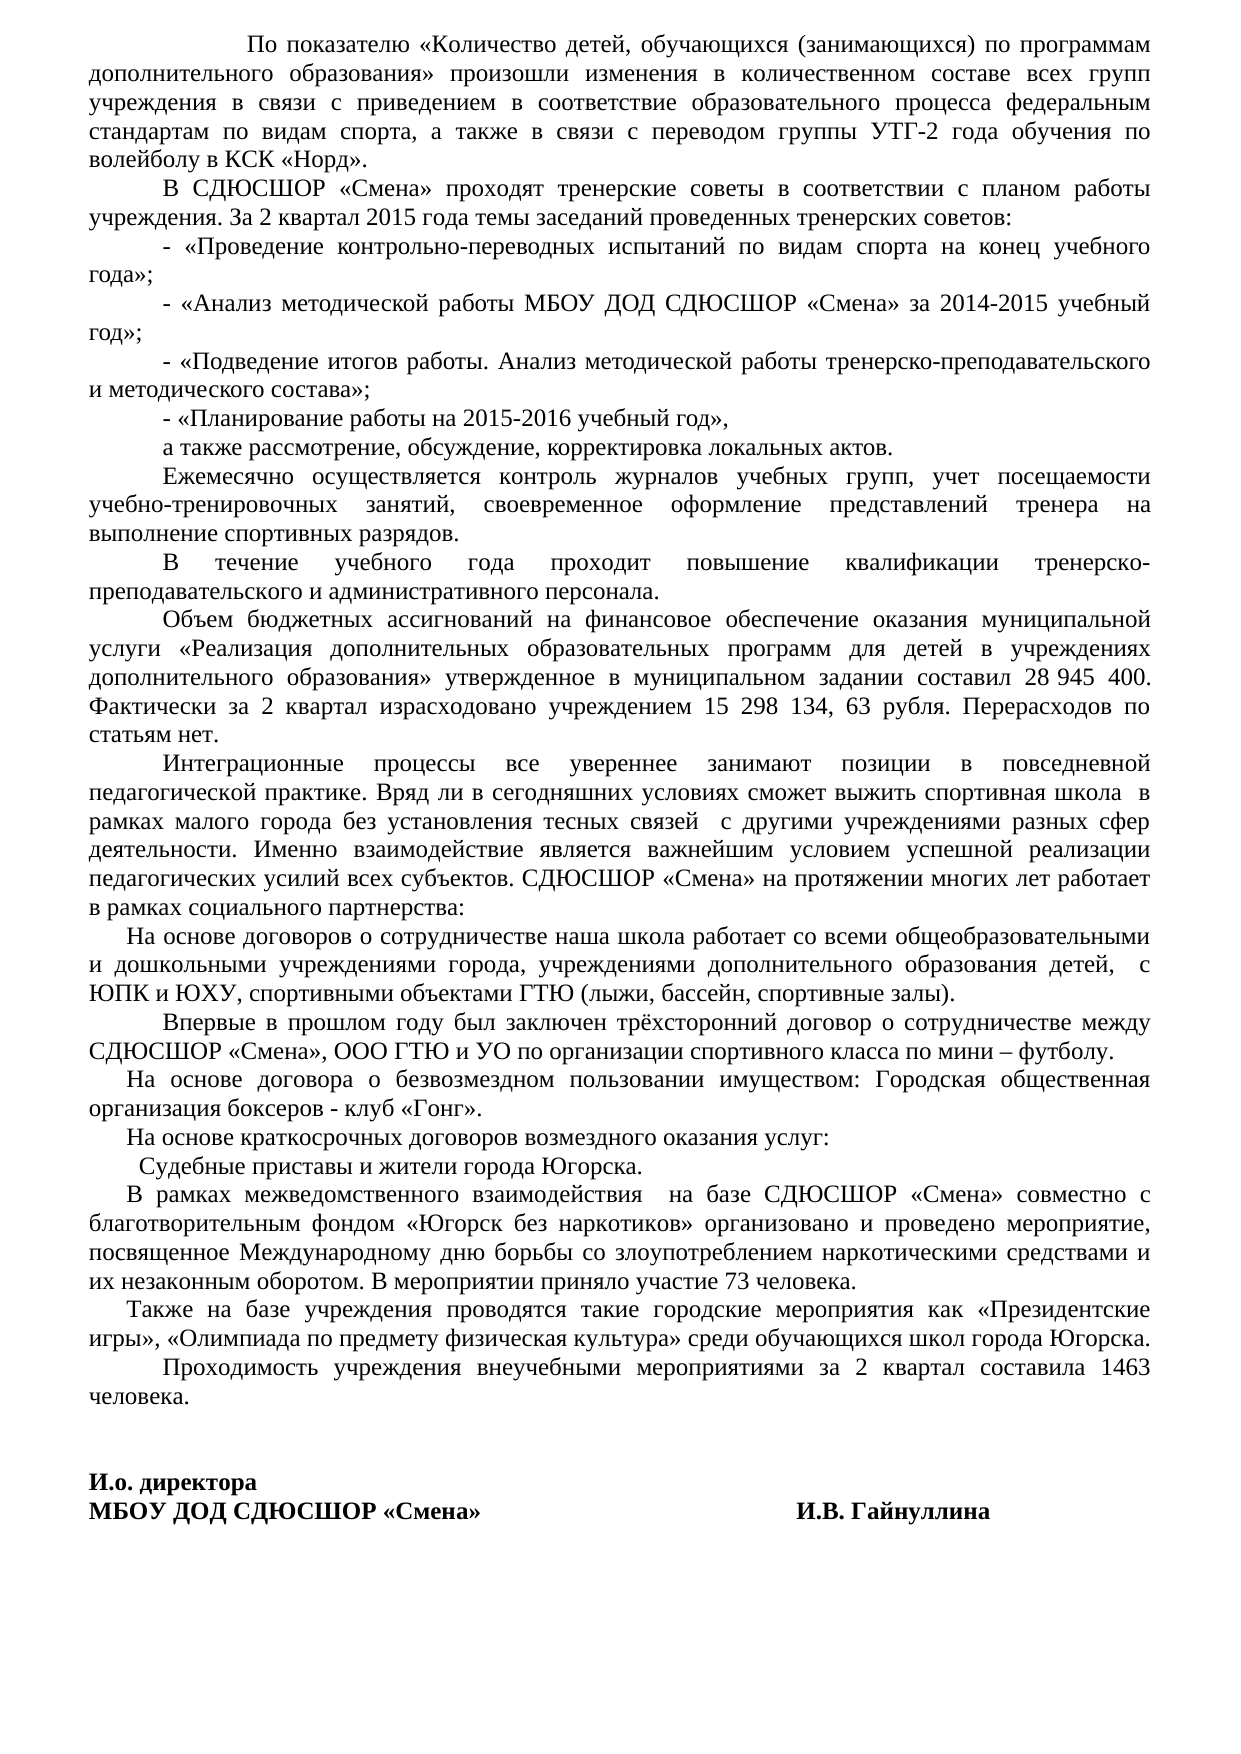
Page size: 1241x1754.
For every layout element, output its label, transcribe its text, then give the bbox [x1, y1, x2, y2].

text На основе договоров о сотрудничестве наша школа работает со всеми общеобразовательными и дошкольными учреждениями города, учреждениями дополнительного образования детей, с ЮПК и ЮХУ, спортивными объектами ГТЮ (лыжи, бассейн, спортивные залы). [89, 921, 1152, 1007]
text Проходимость учреждения внеучебными мероприятиями за 2 квартал составила 1463 человека. [89, 1352, 1152, 1409]
text В рамках межведомственного взаимодействия на базе СДЮСШОР «Смена» совместно с благотворительным фондом «Югорск без наркотиков» организовано и проведено мероприятие, посвященное Международному дню борьбы со злоупотреблением наркотическими средствами и их незаконным оборотом. В мероприятии приняло участие 73 человека. [89, 1179, 1152, 1294]
text На основе договора о безвозмездном пользовании имуществом: Городская общественная организация боксеров - клуб «Гонг». [89, 1064, 1152, 1122]
text Интеграционные процессы все увереннее занимают позиции в повседневной педагогической практике. Вряд ли в сегодняшних условиях сможет выжить спортивная школа в рамках малого города без установления тесных связей с другими учреждениями разных сфер деятельности. Именно взаимодействие является важнейшим условием успешной реализации педагогических усилий всех субъектов. СДЮСШОР «Смена» на протяжении многих лет работает в рамках социального партнерства: [89, 748, 1152, 921]
text В течение учебного года проходит повышение квалификации тренерско-преподавательского и административного персонала. [89, 547, 1152, 604]
text - «Анализ методической работы МБОУ ДОД СДЮСШОР «Смена» за 2014-2015 учебный год»; [89, 288, 1152, 346]
text Впервые в прошлом году был заключен трёхсторонний договор о сотрудничестве между СДЮСШОР «Смена», ООО ГТЮ и УО по организации спортивного класса по мини – футболу. [89, 1007, 1152, 1064]
text В СДЮСШОР «Смена» проходят тренерские советы в соответствии с планом работы учреждения. За 2 квартал 2015 года темы заседаний проведенных тренерских советов: [89, 173, 1152, 231]
text - «Планирование работы на 2015-2016 учебный год», [89, 403, 1152, 432]
text На основе краткосрочных договоров возмездного оказания услуг: [89, 1122, 1152, 1151]
text а также рассмотрение, обсуждение, корректировка локальных актов. [89, 432, 1152, 461]
text Объем бюджетных ассигнований на финансовое обеспечение оказания муниципальной услуги «Реализация дополнительных образовательных программ для детей в учреждениях дополнительного образования» утвержденное в муниципальном задании составил 28 945 400. Фактически за 2 квартал израсходовано учреждением 15 298 134, 63 рубля. Перерасходов по статьям нет. [89, 604, 1152, 748]
text Также на базе учреждения проводятся такие городские мероприятия как «Президентские игры», «Олимпиада по предмету физическая культура» среди обучающихся школ города Югорска. [89, 1294, 1152, 1352]
text Ежемесячно осуществляется контроль журналов учебных групп, учет посещаемости учебно-тренировочных занятий, своевременное оформление представлений тренера на выполнение спортивных разрядов. [89, 461, 1152, 547]
text - «Подведение итогов работы. Анализ методической работы тренерско-преподавательского и методического состава»; [89, 346, 1152, 403]
text И.о. директора [89, 1467, 1152, 1496]
text - «Проведение контрольно-переводных испытаний по видам спорта на конец учебного года»; [89, 231, 1152, 288]
text По показателю «Количество детей, обучающихся (занимающихся) по программам дополнительного образования» произошли изменения в количественном составе всех групп учреждения в связи с приведением в соответствие образовательного процесса федеральным стандартам по видам спорта, а также в связи с переводом группы УТГ-2 года обучения по волейболу в КСК «Норд». [89, 29, 1152, 173]
text Судебные приставы и жители города Югорска. [89, 1151, 1152, 1179]
text МБОУ ДОД СДЮСШОР «Смена» И.В. Гайнуллина [89, 1496, 1152, 1524]
